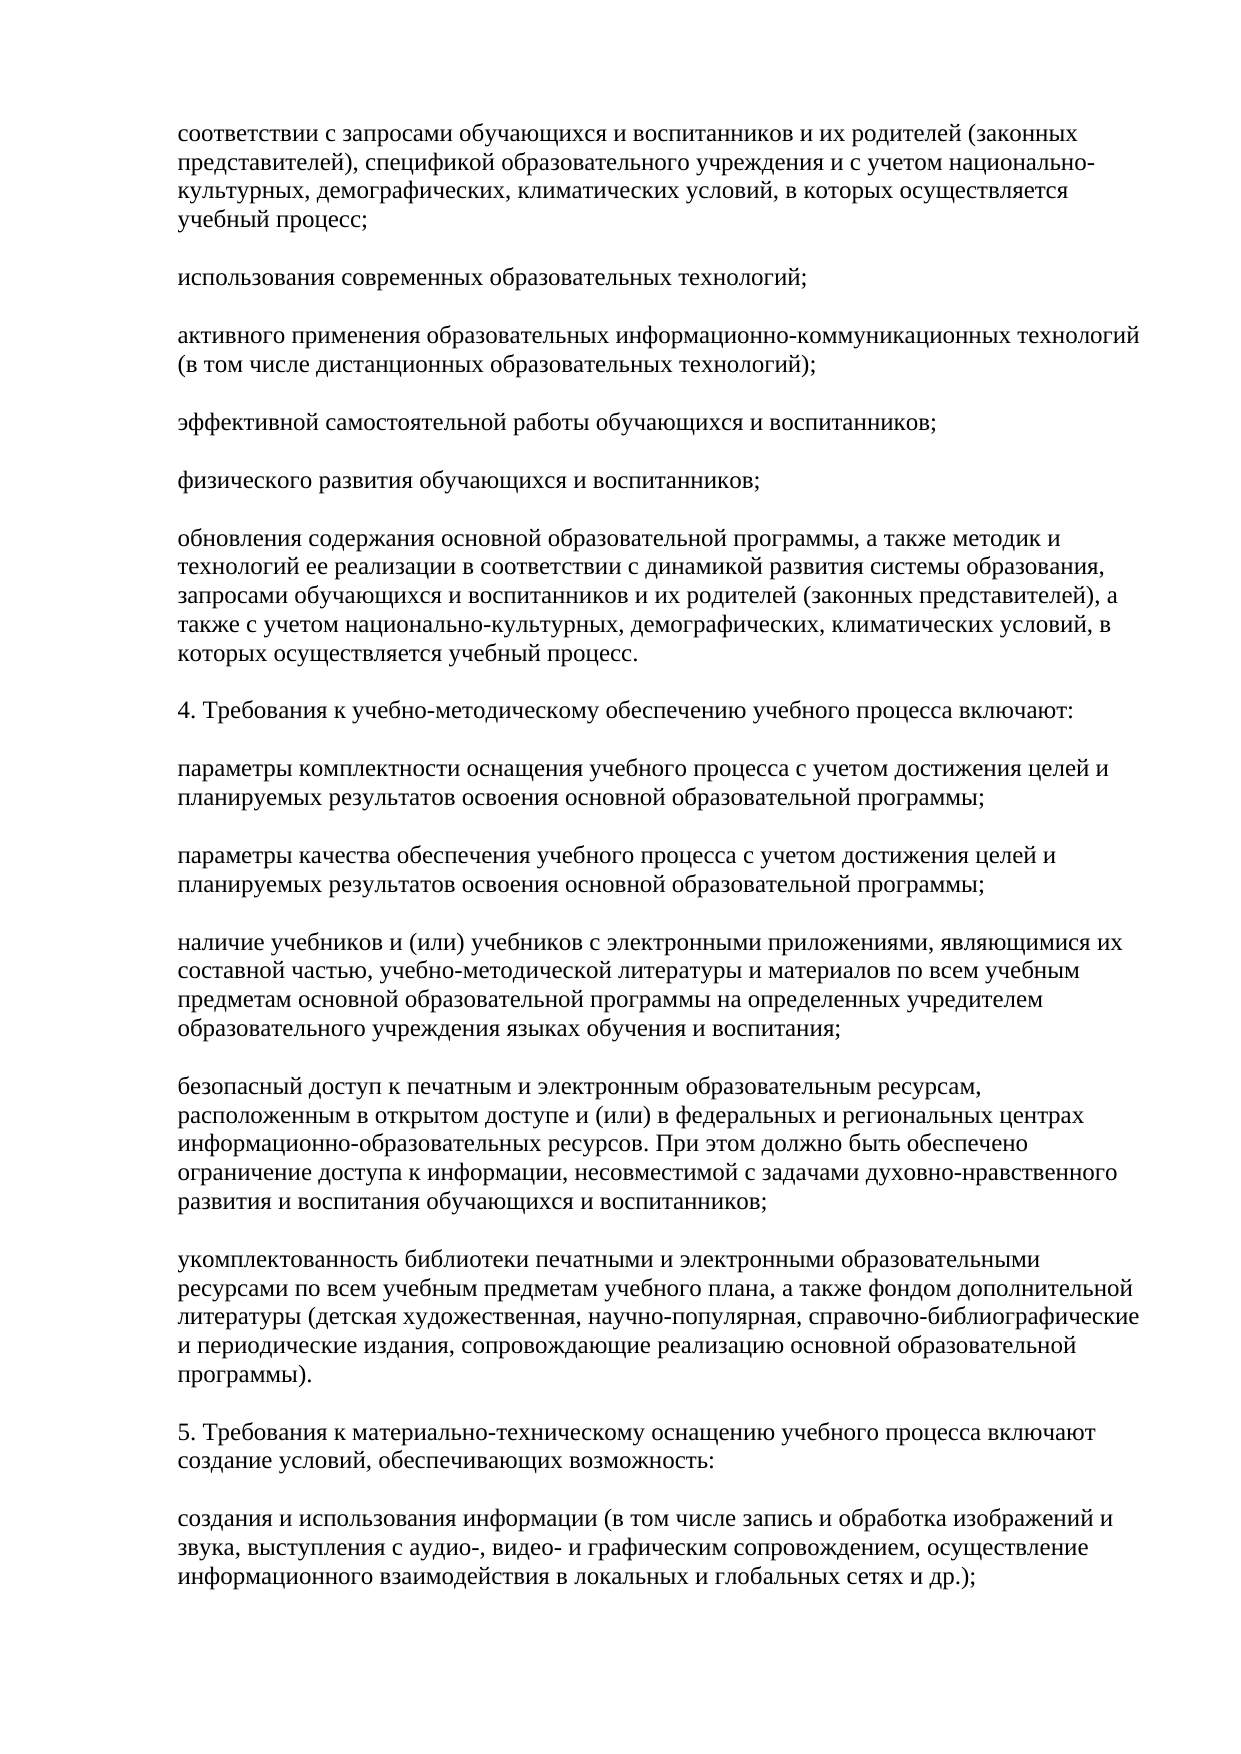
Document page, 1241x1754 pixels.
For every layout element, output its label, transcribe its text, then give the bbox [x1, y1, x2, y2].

text обновления содержания основной образовательной программы, а также методик и технологий ее реализации в соответствии с динамикой развития системы образования, запросами обучающихся и воспитанников и их родителей (законных представителей), а также с учетом национально-культурных, демографических, климатических условий, в которых осуществляется учебный процесс. [177, 523, 1152, 666]
text создания и использования информации (в том числе запись и обработка изображений и звука, выступления с аудио-, видео- и графическим сопровождением, осуществление информационного взаимодействия в локальных и глобальных сетях и др.); [177, 1503, 1152, 1590]
text укомплектованность библиотеки печатными и электронными образовательными ресурсами по всем учебным предметам учебного плана, а также фондом дополнительной литературы (детская художественная, научно-популярная, справочно-библиографические и периодические издания, сопровождающие реализацию основной образовательной программы). [177, 1244, 1152, 1388]
text параметры качества обеспечения учебного процесса с учетом достижения целей и планируемых результатов освоения основной образовательной программы; [177, 840, 1152, 898]
text активного применения образовательных информационно-коммуникационных технологий (в том числе дистанционных образовательных технологий); [177, 320, 1152, 378]
text 5. Требования к материально-техническому оснащению учебного процесса включают создание условий, обеспечивающих возможность: [177, 1417, 1152, 1474]
text физического развития обучающихся и воспитанников; [177, 465, 1152, 493]
text 4. Требования к учебно-методическому обеспечению учебного процесса включают: [177, 696, 1152, 724]
text параметры комплектности оснащения учебного процесса с учетом достижения целей и планируемых результатов освоения основной образовательной программы; [177, 753, 1152, 811]
text эффективной самостоятельной работы обучающихся и воспитанников; [177, 407, 1152, 436]
text безопасный доступ к печатным и электронным образовательным ресурсам, расположенным в открытом доступе и (или) в федеральных и региональных центрах информационно-образовательных ресурсов. При этом должно быть обеспечено ограничение доступа к информации, несовместимой с задачами духовно-нравственного развития и воспитания обучающихся и воспитанников; [177, 1071, 1152, 1215]
text наличие учебников и (или) учебников с электронными приложениями, являющимися их составной частью, учебно-методической литературы и материалов по всем учебным предметам основной образовательной программы на определенных учредителем образовательного учреждения языках обучения и воспитания; [177, 927, 1152, 1042]
text использования современных образовательных технологий; [177, 262, 1152, 291]
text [177, 118, 1152, 233]
